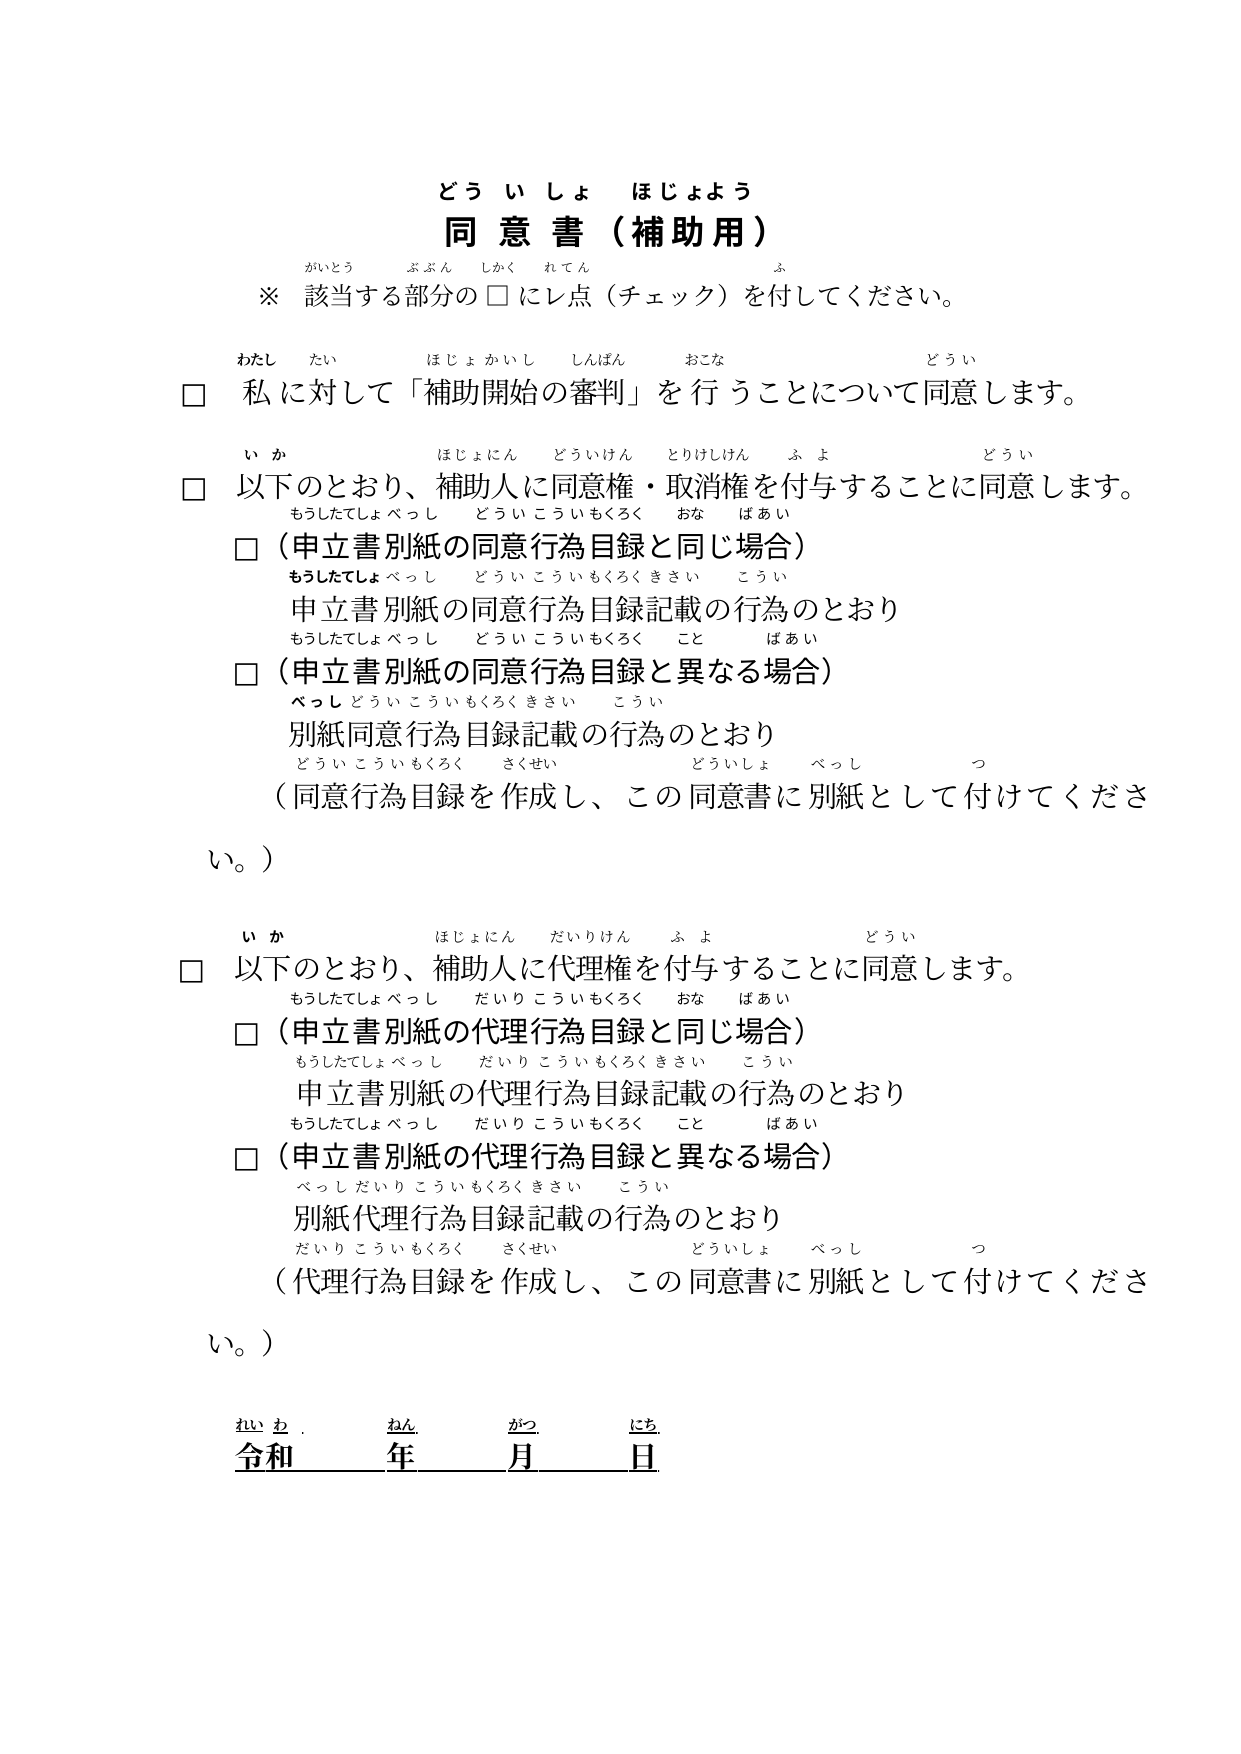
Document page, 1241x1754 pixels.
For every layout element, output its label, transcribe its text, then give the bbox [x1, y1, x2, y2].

text のののとおり [206, 570, 1152, 632]
text □（のとなる） [206, 1117, 1152, 1180]
text ※ するのに（チェック）をしてください。 [74, 254, 1152, 318]
text （） [74, 175, 1152, 254]
text ののとおり [206, 1180, 1152, 1242]
text （をし、このにとしてけてください。） [206, 1242, 1152, 1367]
text □ のとおり、に・をすることにします。 [180, 460, 1152, 507]
text □（のとじ） [206, 507, 1152, 570]
text □（のとなる） [206, 632, 1152, 695]
text のののとおり [206, 1055, 1152, 1117]
text ののとおり [206, 695, 1152, 757]
text □ のとおり、にをすることにします。 [177, 930, 1152, 992]
text （をし、このにとしてけてください。） [206, 757, 1152, 882]
text □（のとじ） [206, 992, 1152, 1055]
text □ にして「の」をうことについてします。 [180, 365, 1152, 413]
